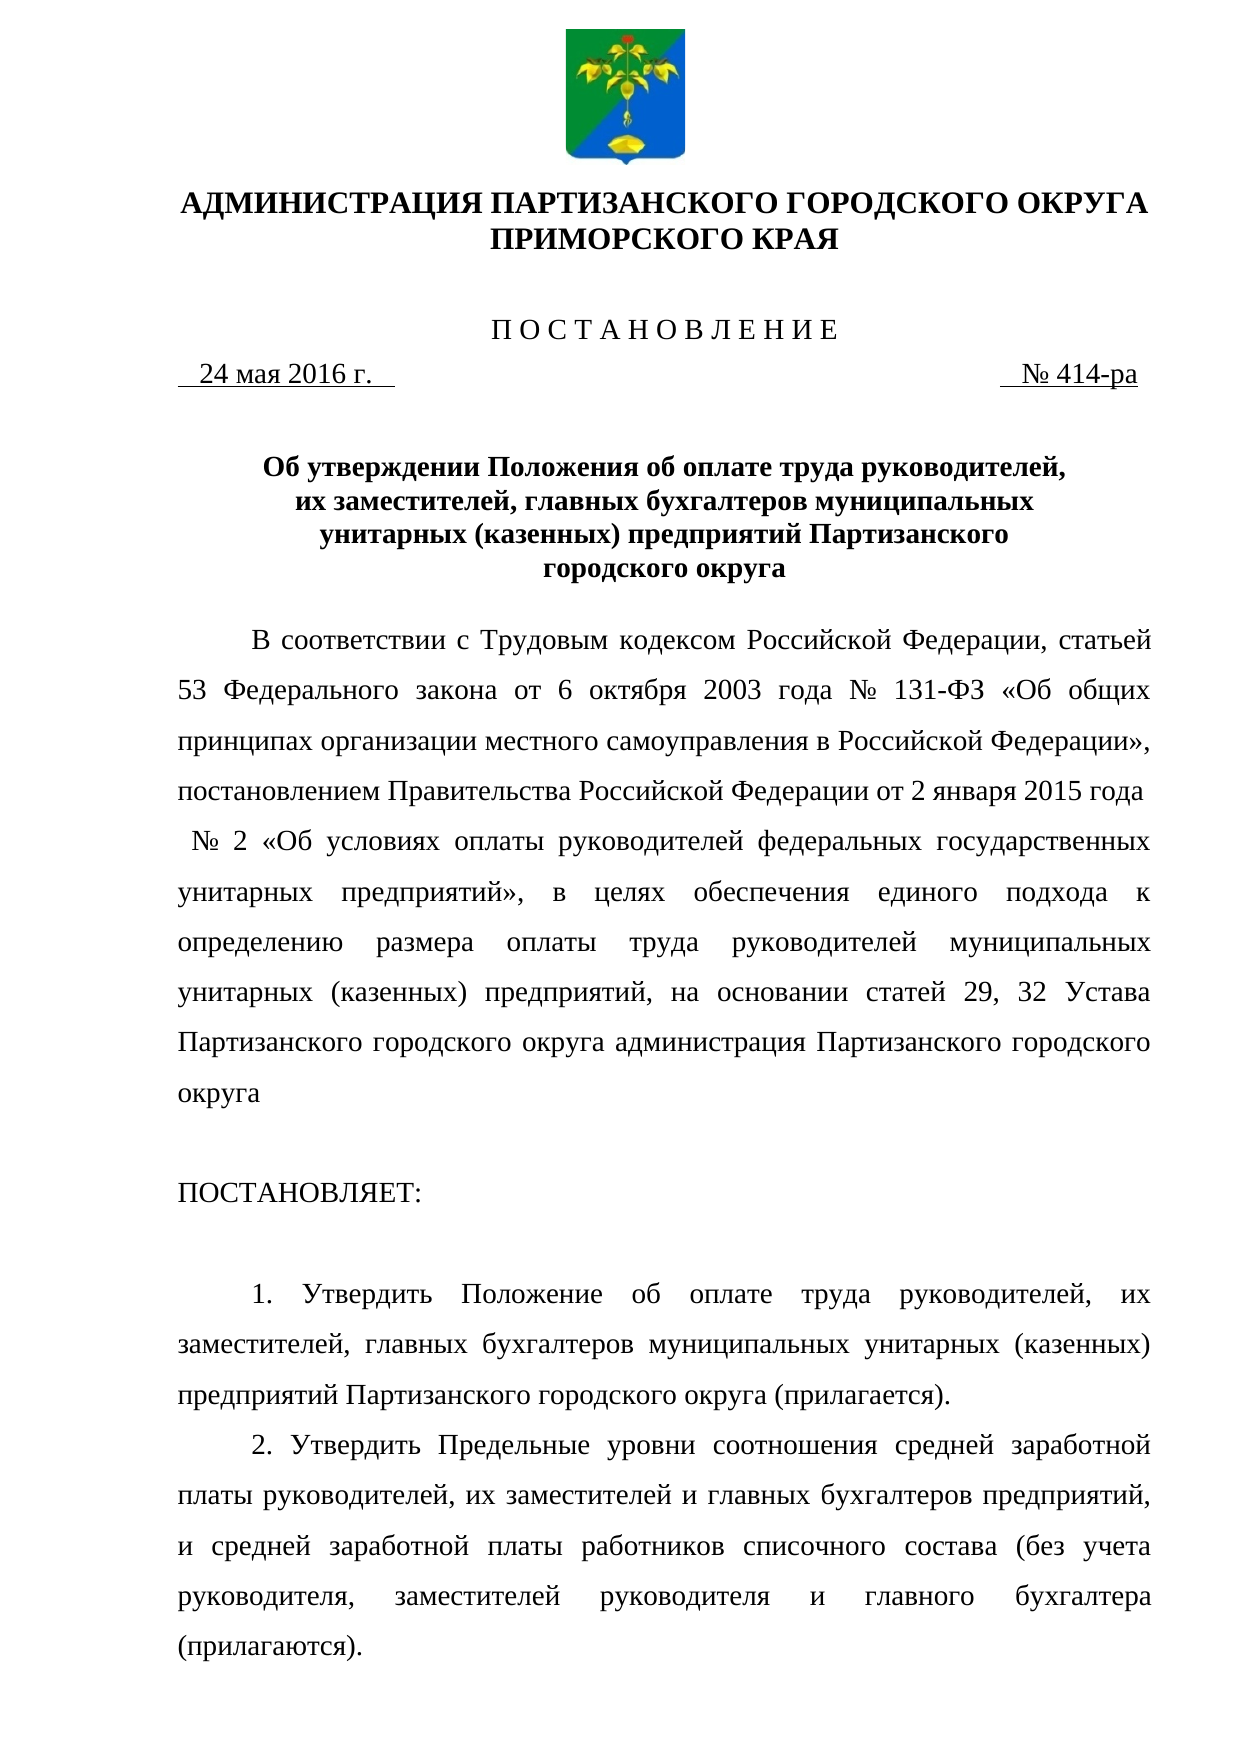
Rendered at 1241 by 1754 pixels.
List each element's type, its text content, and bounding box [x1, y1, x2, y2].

text унитарных (казенных) предприятий Партизанского [177, 517, 1152, 550]
picture [565, 29, 686, 165]
text городского округа [177, 550, 1152, 584]
text 24 мая 2016 г. № 414-ра [177, 357, 1152, 390]
text В соответствии с Трудовым кодексом Российской Федерации, статьей 53 Федерального закона от 6 октября 2003 года № 131-ФЗ «Об общих принципах организации местного самоуправления в Российской Федерации», постановлением Правительства Российской Федерации от 2 января 2015 года [177, 622, 1152, 807]
text 1. Утвердить Положение об оплате труда руководителей, их заместителей, главных бухгалтеров муниципальных унитарных (казенных) предприятий Партизанского городского округа (прилагается). 2. Утвердить Предельные уровни соотношения средней заработной платы руководителей, их заместителей и главных бухгалтеров предприятий, и средней заработной платы работников списочного состава (без учета руководителя, заместителей руководителя и главного бухгалтера (прилагаются). [177, 1276, 1152, 1662]
subtitle П О С Т А Н О В Л Е Н И Е [177, 312, 1152, 345]
text № 2 «Об условиях оплаты руководителей федеральных государственных унитарных предприятий», в целях обеспечения единого подхода к определению размера оплаты труда руководителей муниципальных унитарных (казенных) предприятий, на основании статей 29, 32 Устава Партизанского городского округа администрация Партизанского городского округа [177, 823, 1152, 1108]
text их заместителей, главных бухгалтеров муниципальных [177, 483, 1152, 517]
text Об утверждении Положения об оплате труда руководителей, [177, 449, 1152, 483]
text ПОСТАНОВЛЯЕТ: [177, 1176, 1152, 1209]
subtitle АДМИНИСТРАЦИЯ ПАРТИЗАНСКОГО ГОРОДСКОГО ОКРУГА ПРИМОРСКОГО КРАЯ [177, 184, 1152, 256]
